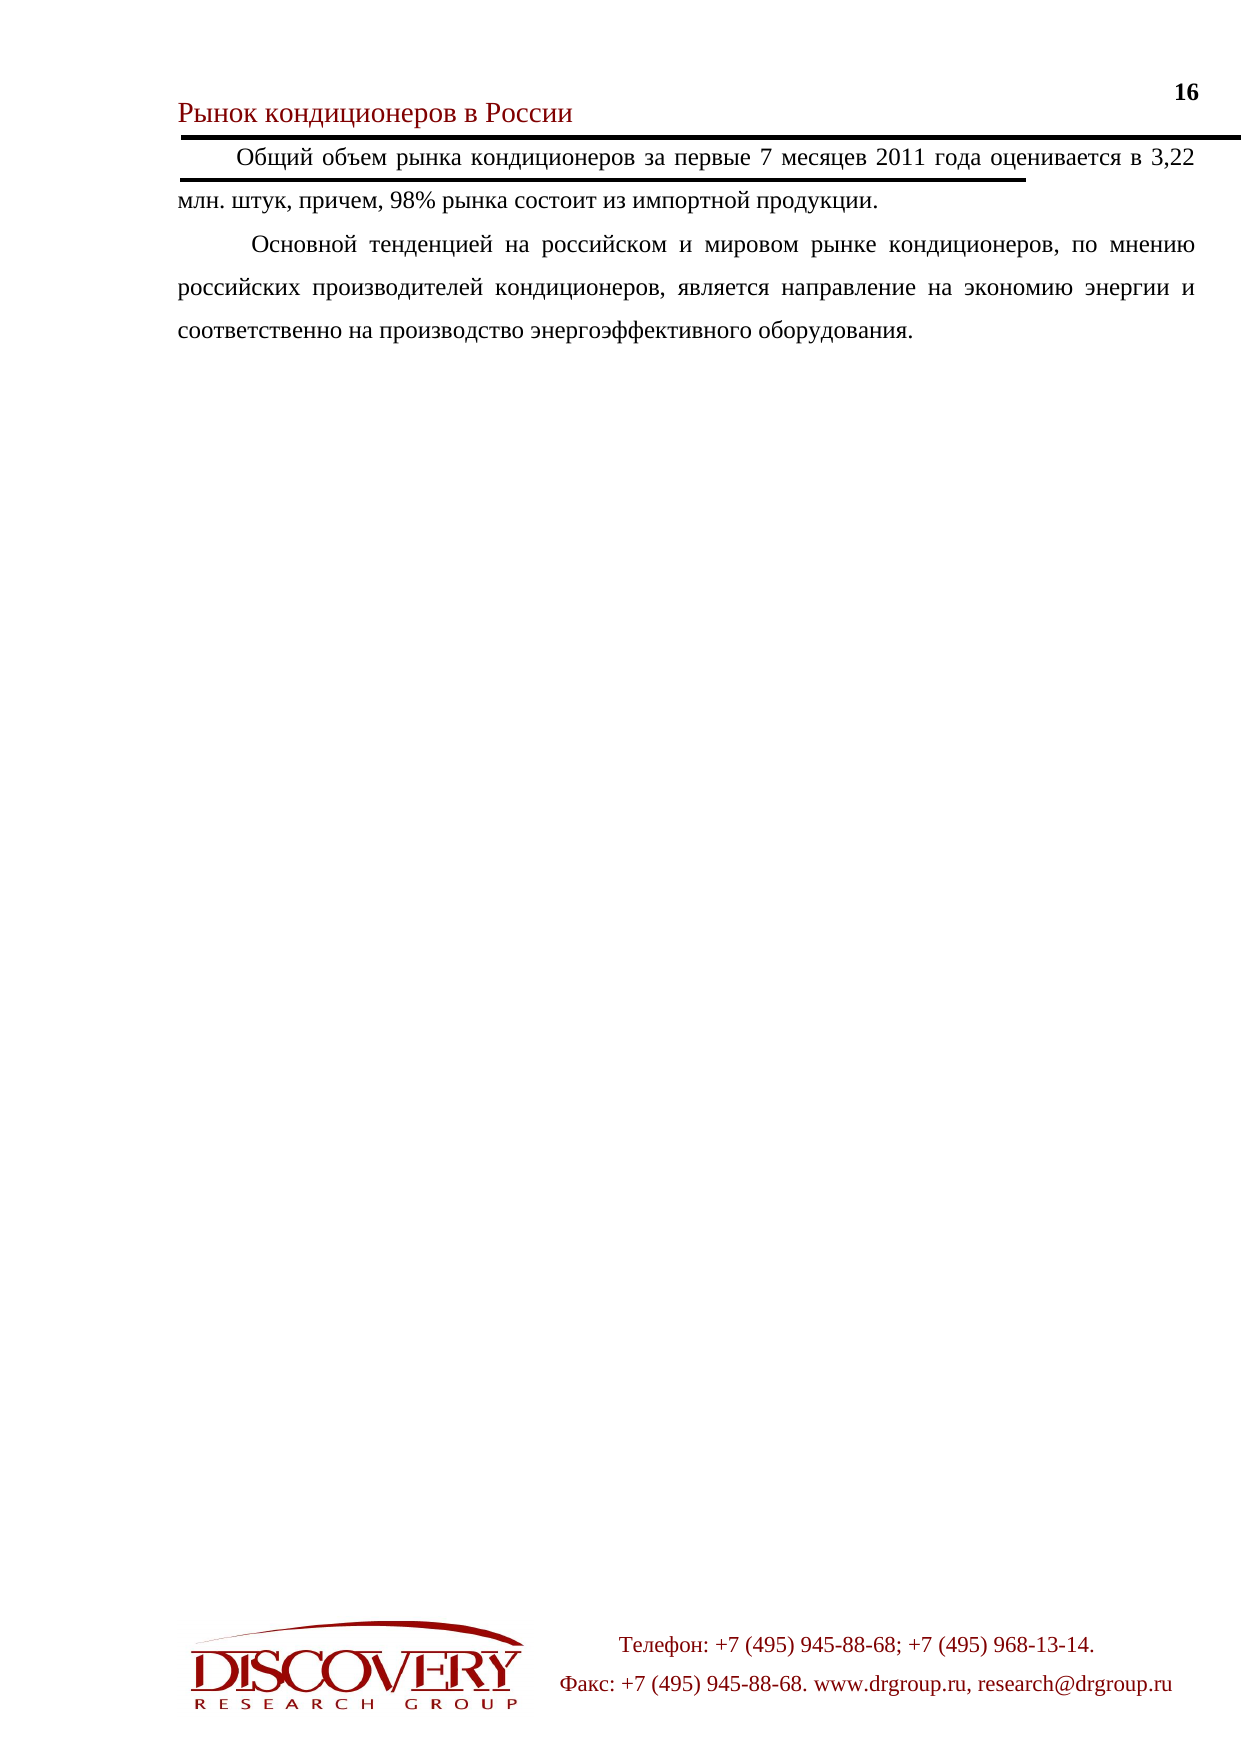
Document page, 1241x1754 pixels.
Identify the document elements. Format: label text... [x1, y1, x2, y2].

picture [177, 1616, 534, 1717]
text Общий объем рынка кондиционеров за первые 7 месяцев 2011 года оценивается в 3,22 млн. штук, причем, 98% рынка состоит из импортной продукции. [177, 142, 1196, 214]
text Основной тенденцией на российском и мировом рынке кондиционеров, по мнению российских производителей кондиционеров, является направление на экономию энергии и соответственно на производство энергоэффективного оборудования. [177, 229, 1196, 344]
